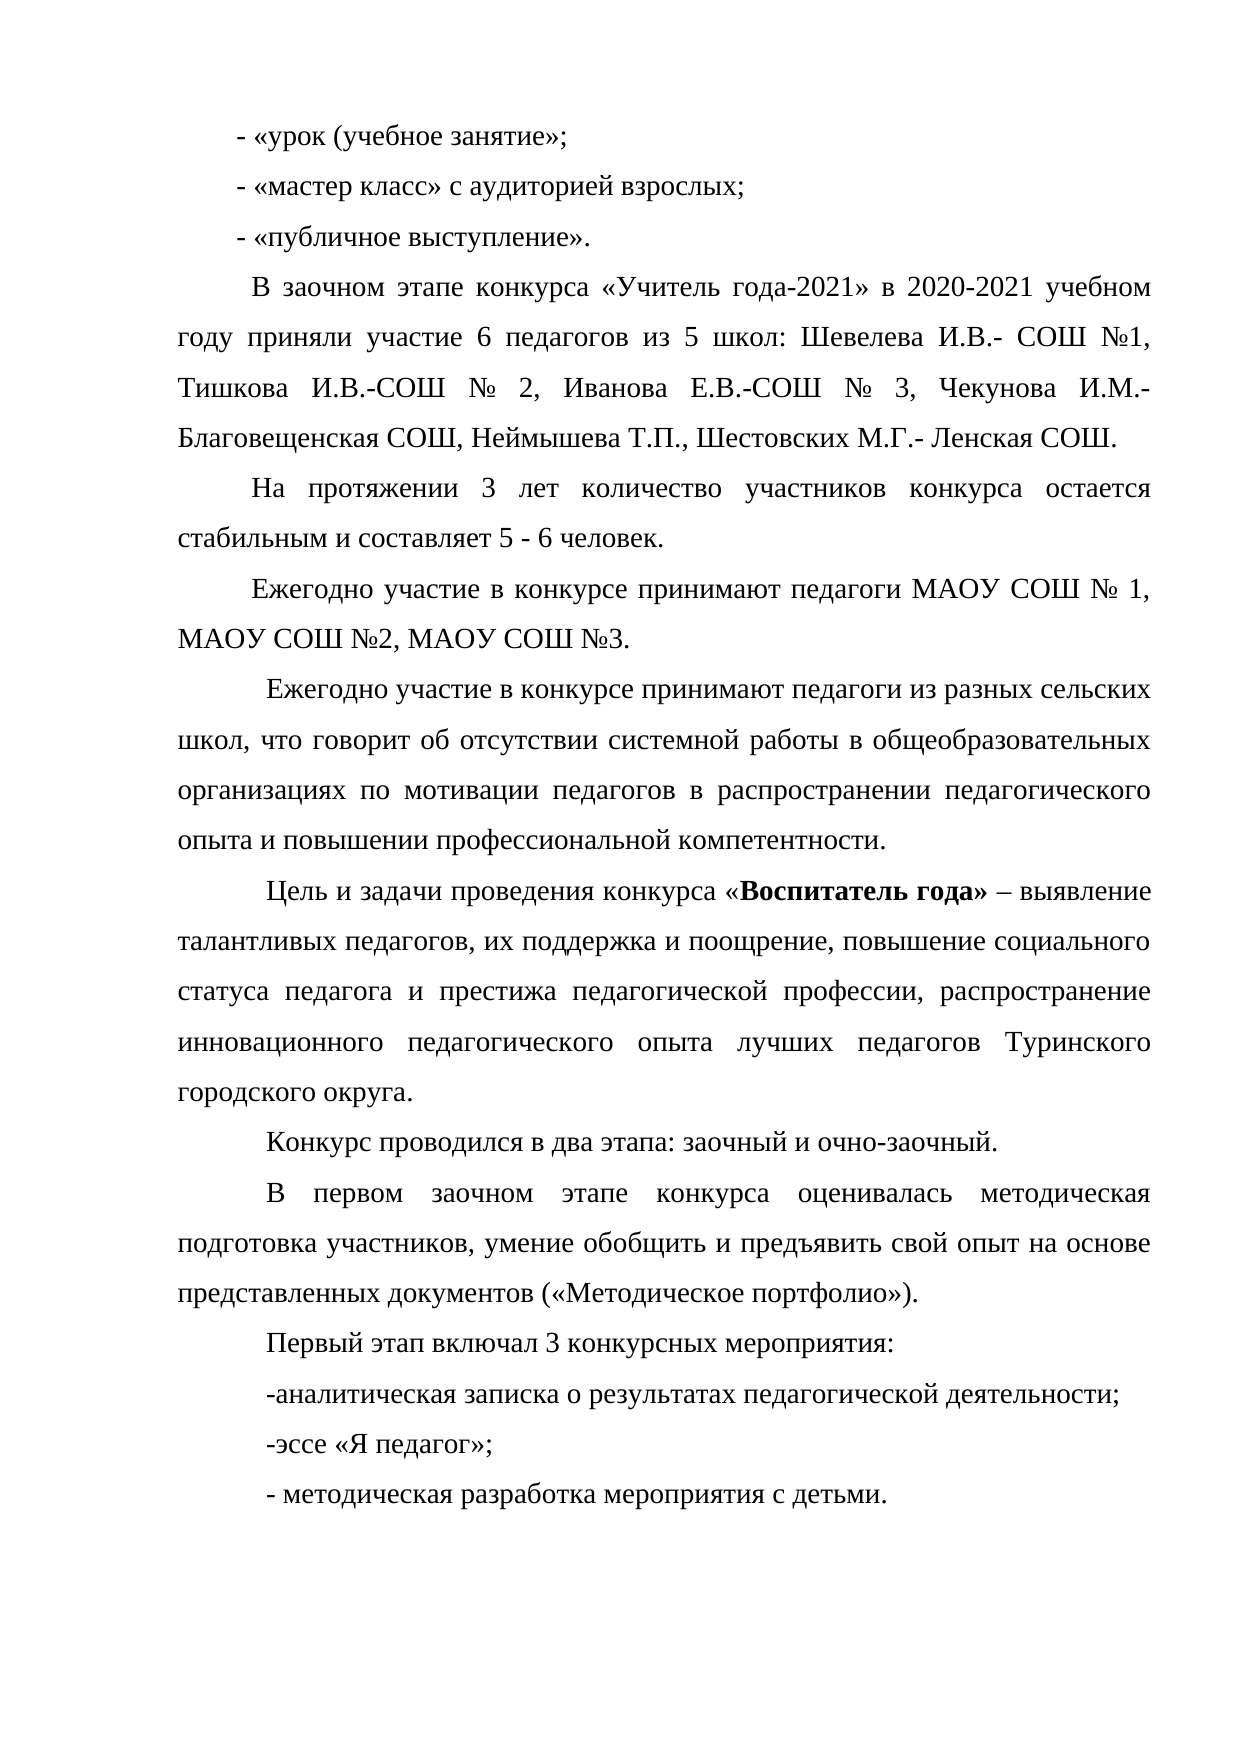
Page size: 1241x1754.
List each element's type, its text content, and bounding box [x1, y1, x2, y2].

text В первом заочном этапе конкурса оценивалась методическая подготовка участников, умение обобщить и предъявить свой опыт на основе представленных документов («Методическое портфолио»). [177, 1175, 1152, 1309]
text Ежегодно участие в конкурсе принимают педагоги из разных сельских школ, что говорит об отсутствии системной работы в общеобразовательных организациях по мотивации педагогов в распространении педагогического опыта и повышении профессиональной компетентности. [177, 672, 1152, 856]
text Конкурс проводился в два этапа: заочный и очно-заочный. [177, 1124, 1152, 1158]
text -эссе «Я педагог»; [177, 1426, 1152, 1460]
text - «урок (учебное занятие»; [177, 118, 1152, 152]
text - «мастер класс» с аудиторией взрослых; [177, 168, 1152, 202]
text - «публичное выступление». [177, 219, 1152, 252]
text Цель и задачи проведения конкурса «Воспитатель года» – выявление талантливых педагогов, их поддержка и поощрение, повышение социального статуса педагога и престижа педагогической профессии, распространение инновационного педагогического опыта лучших педагогов Туринского городского округа. [177, 873, 1152, 1108]
text Первый этап включал 3 конкурсных мероприятия: [177, 1326, 1152, 1359]
text На протяжении 3 лет количество участников конкурса остается стабильным и составляет 5 - 6 человек. [177, 470, 1152, 554]
text В заочном этапе конкурса «Учитель года-2021» в 2020-2021 учебном году приняли участие 6 педагогов из 5 школ: Шевелева И.В.- СОШ №1, Тишкова И.В.-СОШ № 2, Иванова Е.В.-СОШ № 3, Чекунова И.М.-Благовещенская СОШ, Неймышева Т.П., Шестовских М.Г.- Ленская СОШ. [177, 269, 1152, 453]
text Ежегодно участие в конкурсе принимают педагоги МАОУ СОШ № 1, МАОУ СОШ №2, МАОУ СОШ №3. [177, 571, 1152, 655]
text - методическая разработка мероприятия с детьми. [177, 1477, 1152, 1510]
text -аналитическая записка о результатах педагогической деятельности; [177, 1376, 1152, 1409]
